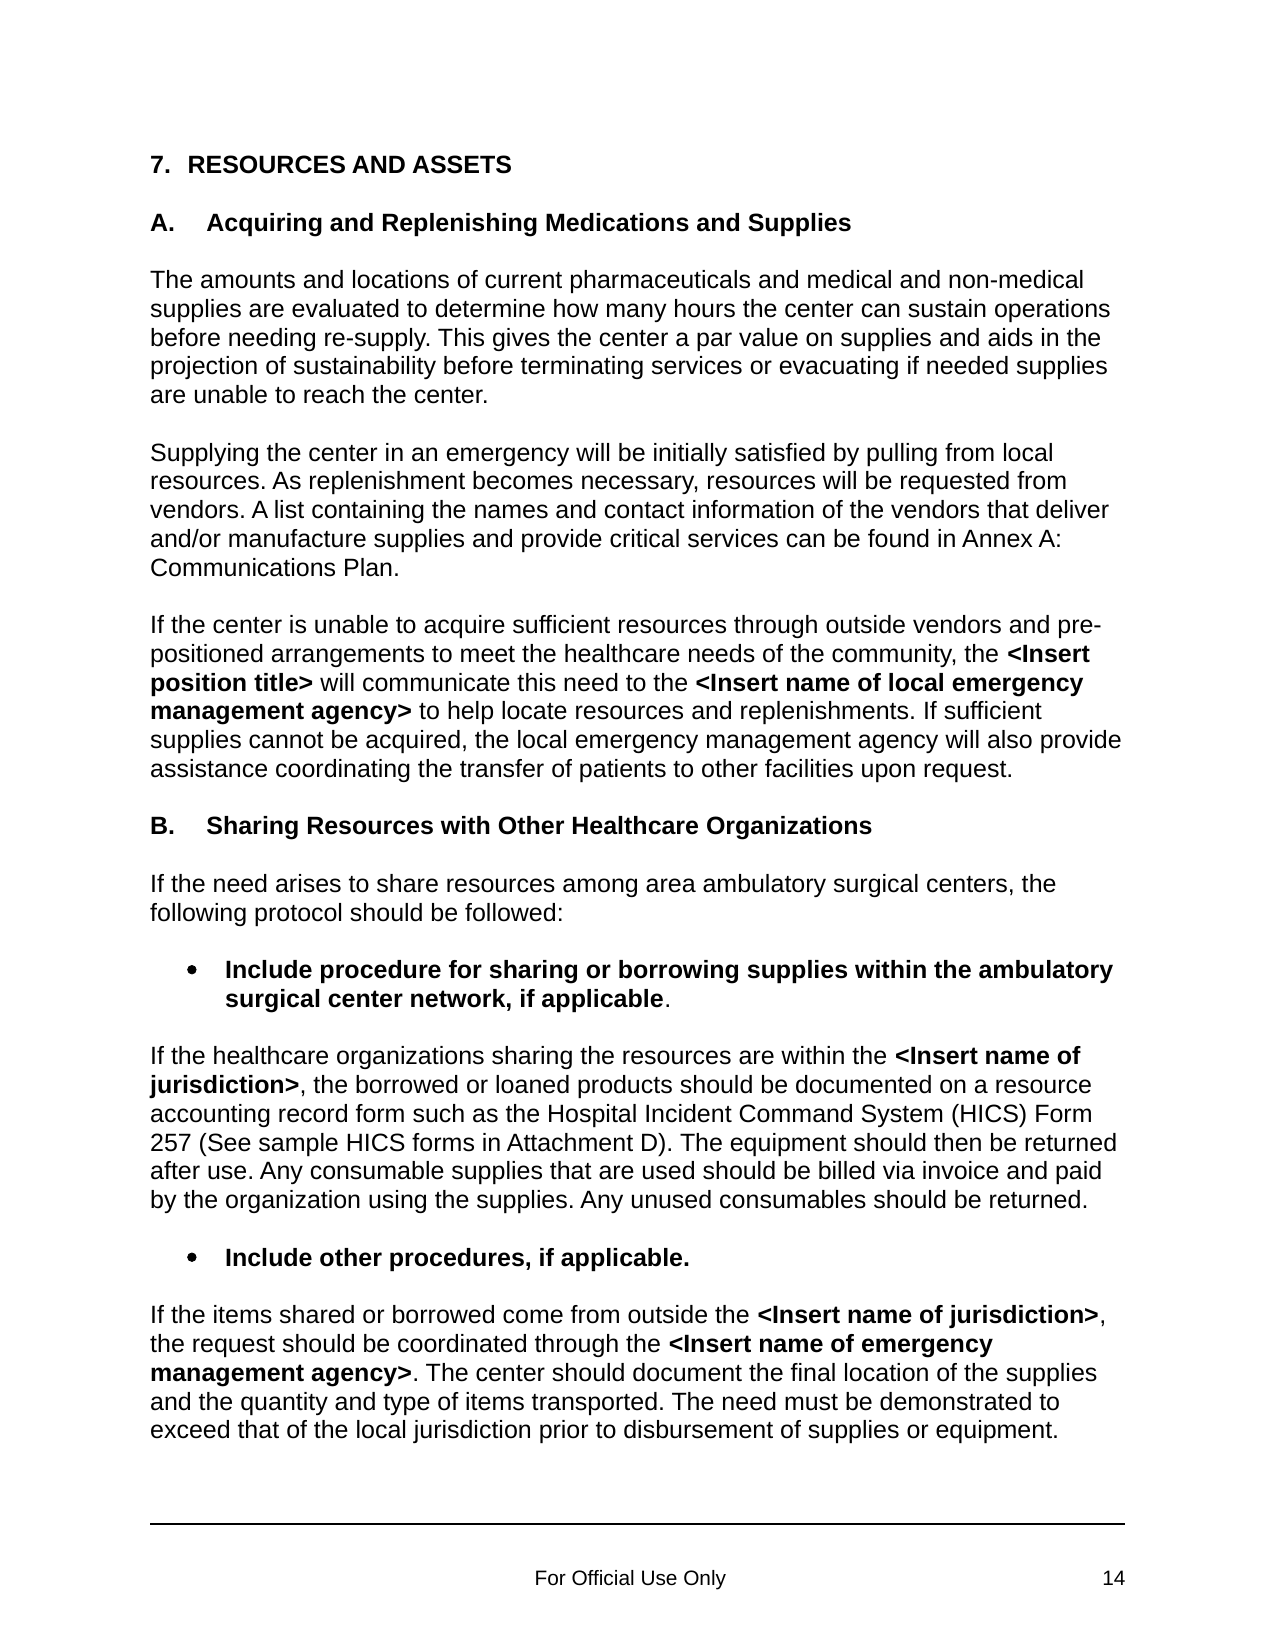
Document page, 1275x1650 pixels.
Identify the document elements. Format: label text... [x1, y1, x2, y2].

subtitle RESOURCES AND ASSETS [150, 150, 1125, 179]
list Include procedure for sharing or borrowing supplies within the ambulatory surgical center network, if applicable. [187, 955, 1125, 1013]
text If the need arises to share resources among area ambulatory surgical centers, the following protocol should be followed: [150, 869, 1125, 926]
text If the center is unable to acquire sufficient resources through outside vendors and pre-positioned arrangements to meet the healthcare needs of the community, the <Insert position title> will communicate this need to the <insert name of local emergency management agency> to help locate resources and replenishments. If sufficient supplies cannot be acquired, the local emergency management agency will also provide assistance coordinating the transfer of patients to other facilities upon request. [150, 610, 1125, 782]
text Supplying the center in an emergency will be initially satisfied by pulling from local resources. As replenishment becomes necessary, resources will be requested from vendors. A list containing the names and contact information of the vendors that deliver and/or manufacture supplies and provide critical services can be found in Annex A: Communications Plan. [150, 437, 1125, 581]
text If the healthcare organizations sharing the resources are within the <Insert name of jurisdiction>, the borrowed or loaned products should be documented on a resource accounting record form such as the Hospital Incident Command System (HICS) Form 257 (See sample HICS forms in Attachment D). The equipment should then be returned after use. Any consumable supplies that are used should be billed via invoice and paid by the organization using the supplies. Any unused consumables should be returned. [150, 1041, 1125, 1214]
subtitle Acquiring and Replenishing Medications and Supplies [150, 207, 1125, 236]
subtitle Sharing Resources with Other Healthcare Organizations [150, 811, 1125, 840]
list Include other procedures, if applicable. [187, 1243, 1125, 1271]
text If the items shared or borrowed come from outside the <Insert name of jurisdiction>, the request should be coordinated through the <Insert name of emergency management agency>. The center should document the final location of the supplies and the quantity and type of items transported. The need must be demonstrated to exceed that of the local jurisdiction prior to disbursement of supplies or equipment. [150, 1300, 1125, 1444]
text The amounts and locations of current pharmaceuticals and medical and non-medical supplies are evaluated to determine how many hours the center can sustain operations before needing re-supply. This gives the center a par value on supplies and aids in the projection of sustainability before terminating services or evacuating if needed supplies are unable to reach the center. [150, 265, 1125, 409]
